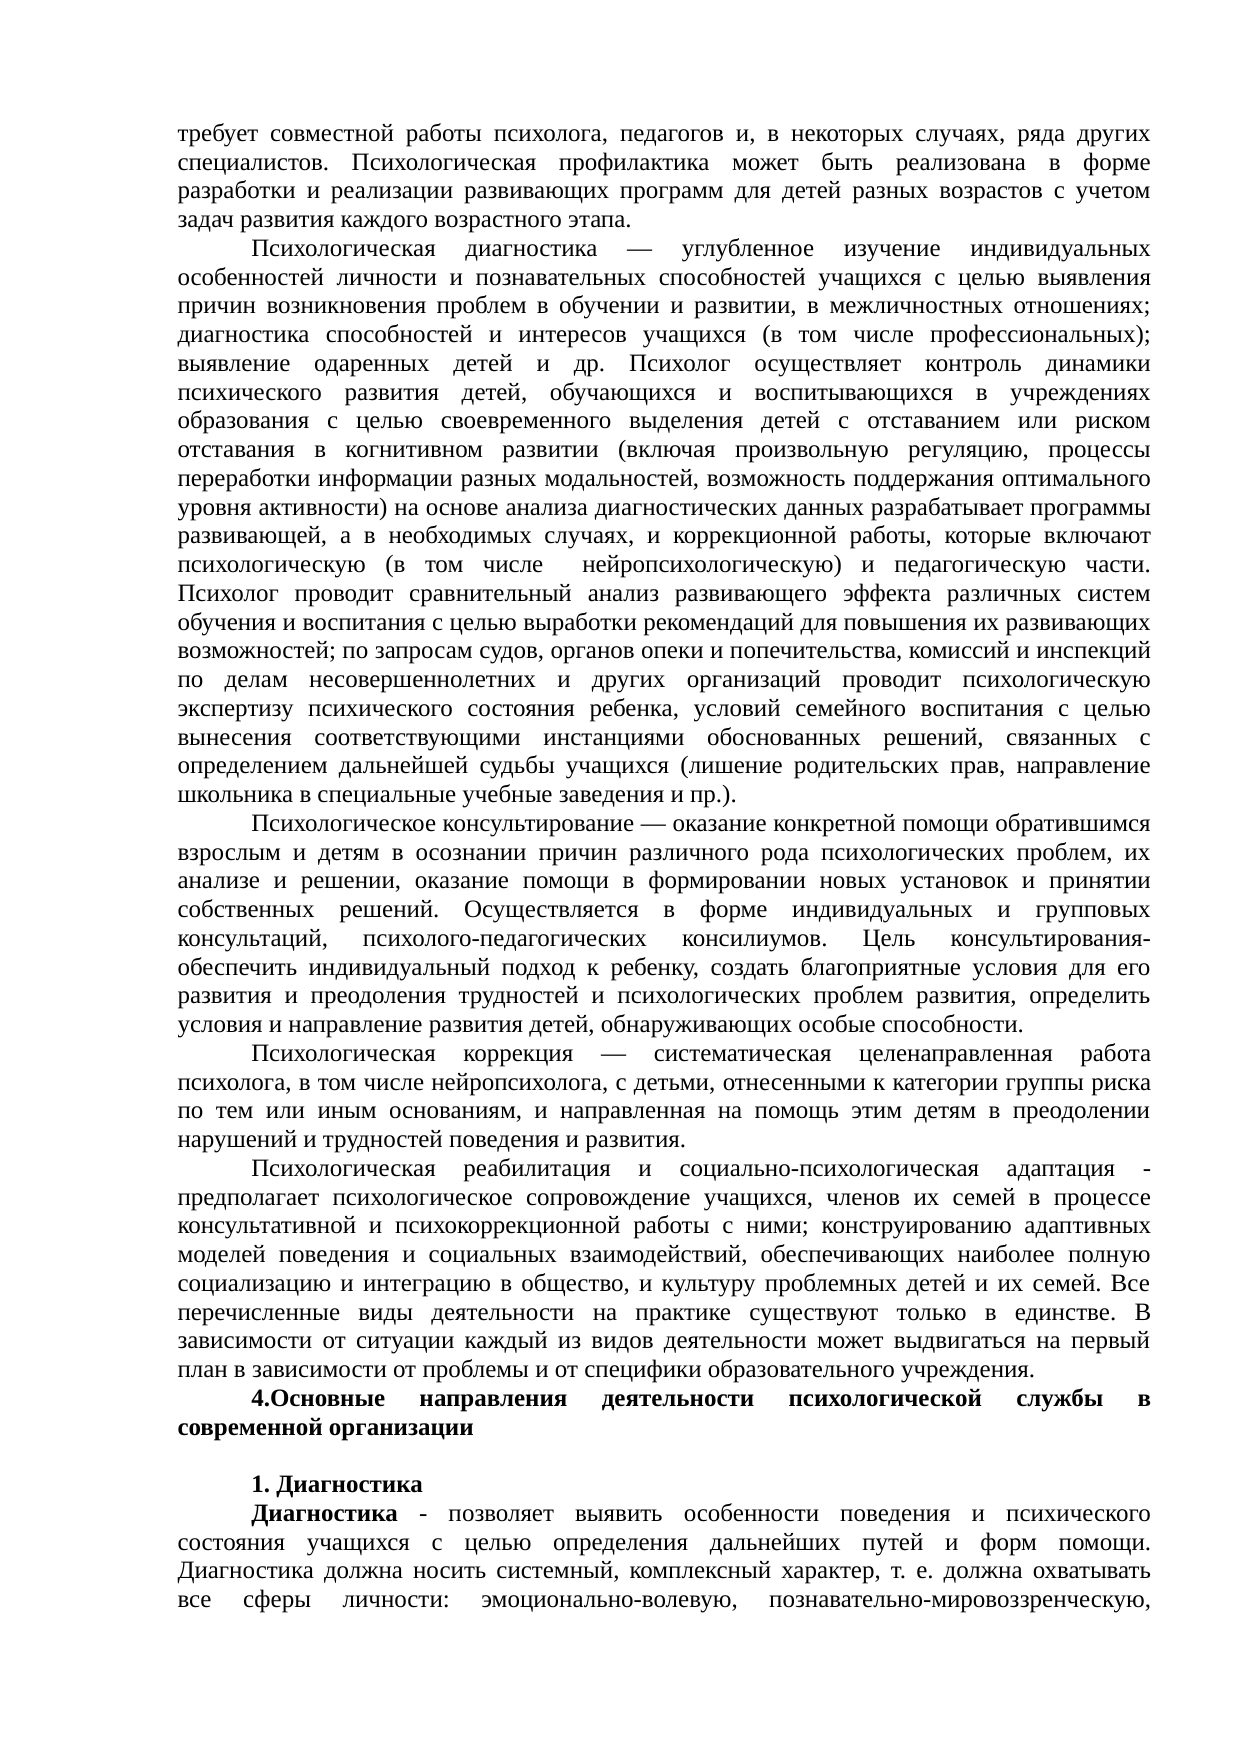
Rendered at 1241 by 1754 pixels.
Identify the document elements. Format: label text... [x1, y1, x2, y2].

text 4.Основные направления деятельности психологической службы в современной организации [177, 1383, 1152, 1441]
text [177, 1498, 1152, 1613]
text Психологическая диагностика — углубленное изучение индивидуальных особенностей личности и познавательных способностей учащихся с целью выявления причин возникновения проблем в обучении и развитии, в межличностных отношениях; диагностика способностей и интересов учащихся (в том числе профессиональных); выявление одаренных детей и др. Психолог осуществляет контроль динамики психического развития детей, обучающихся и воспитывающихся в учреждениях образования с целью своевременного выделения детей с отставанием или риском отставания в когнитивном развитии (включая произвольную регуляцию, процессы переработки информации разных модальностей, возможность поддержания оптимального уровня активности) на основе анализа диагностических данных разрабатывает программы развивающей, а в необходимых случаях, и коррекционной работы, которые включают психологическую (в том числе нейропсихологическую) и педагогическую части. Психолог проводит сравнительный анализ развивающего эффекта различных систем обучения и воспитания с целью выработки рекомендаций для повышения их развивающих возможностей; по запросам судов, органов опеки и попечительства, комиссий и инспекций по делам несовершеннолетних и других организаций проводит психологическую экспертизу психического состояния ребенка, условий семейного воспитания с целью вынесения соответствующими инстанциями обоснованных решений, связанных с определением дальнейшей судьбы учащихся (лишение родительских прав, направление школьника в специальные учебные заведения и пр.). [177, 233, 1152, 808]
text 1. Диагностика [177, 1469, 1152, 1498]
text Психологическая реабилитация и социально-психологическая адаптация - предполагает психологическое сопровождение учащихся, членов их семей в процессе консультативной и психокоррекционной работы с ними; конструированию адаптивных моделей поведения и социальных взаимодействий, обеспечивающих наиболее полную социализацию и интеграцию в общество, и культуру проблемных детей и их семей. Все перечисленные виды деятельности на практике существуют только в единстве. В зависимости от ситуации каждый из видов деятельности может выдвигаться на первый план в зависимости от проблемы и от специфики образовательного учреждения. [177, 1153, 1152, 1383]
text Психологическое консультирование — оказание конкретной помощи обратившимся взрослым и детям в осознании причин различного рода психологических проблем, их анализе и решении, оказание помощи в формировании новых установок и принятии собственных решений. Осуществляется в форме индивидуальных и групповых консультаций, психолого-педагогических консилиумов. Цель консультирования- обеспечить индивидуальный подход к ребенку, создать благоприятные условия для его развития и преодоления трудностей и психологических проблем развития, определить условия и направление развития детей, обнаруживающих особые способности. [177, 808, 1152, 1038]
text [177, 118, 1152, 233]
text Психологическая коррекция — систематическая целенаправленная работа психолога, в том числе нейропсихолога, с детьми, отнесенными к категории группы риска по тем или иным основаниям, и направленная на помощь этим детям в преодолении нарушений и трудностей поведения и развития. [177, 1038, 1152, 1153]
